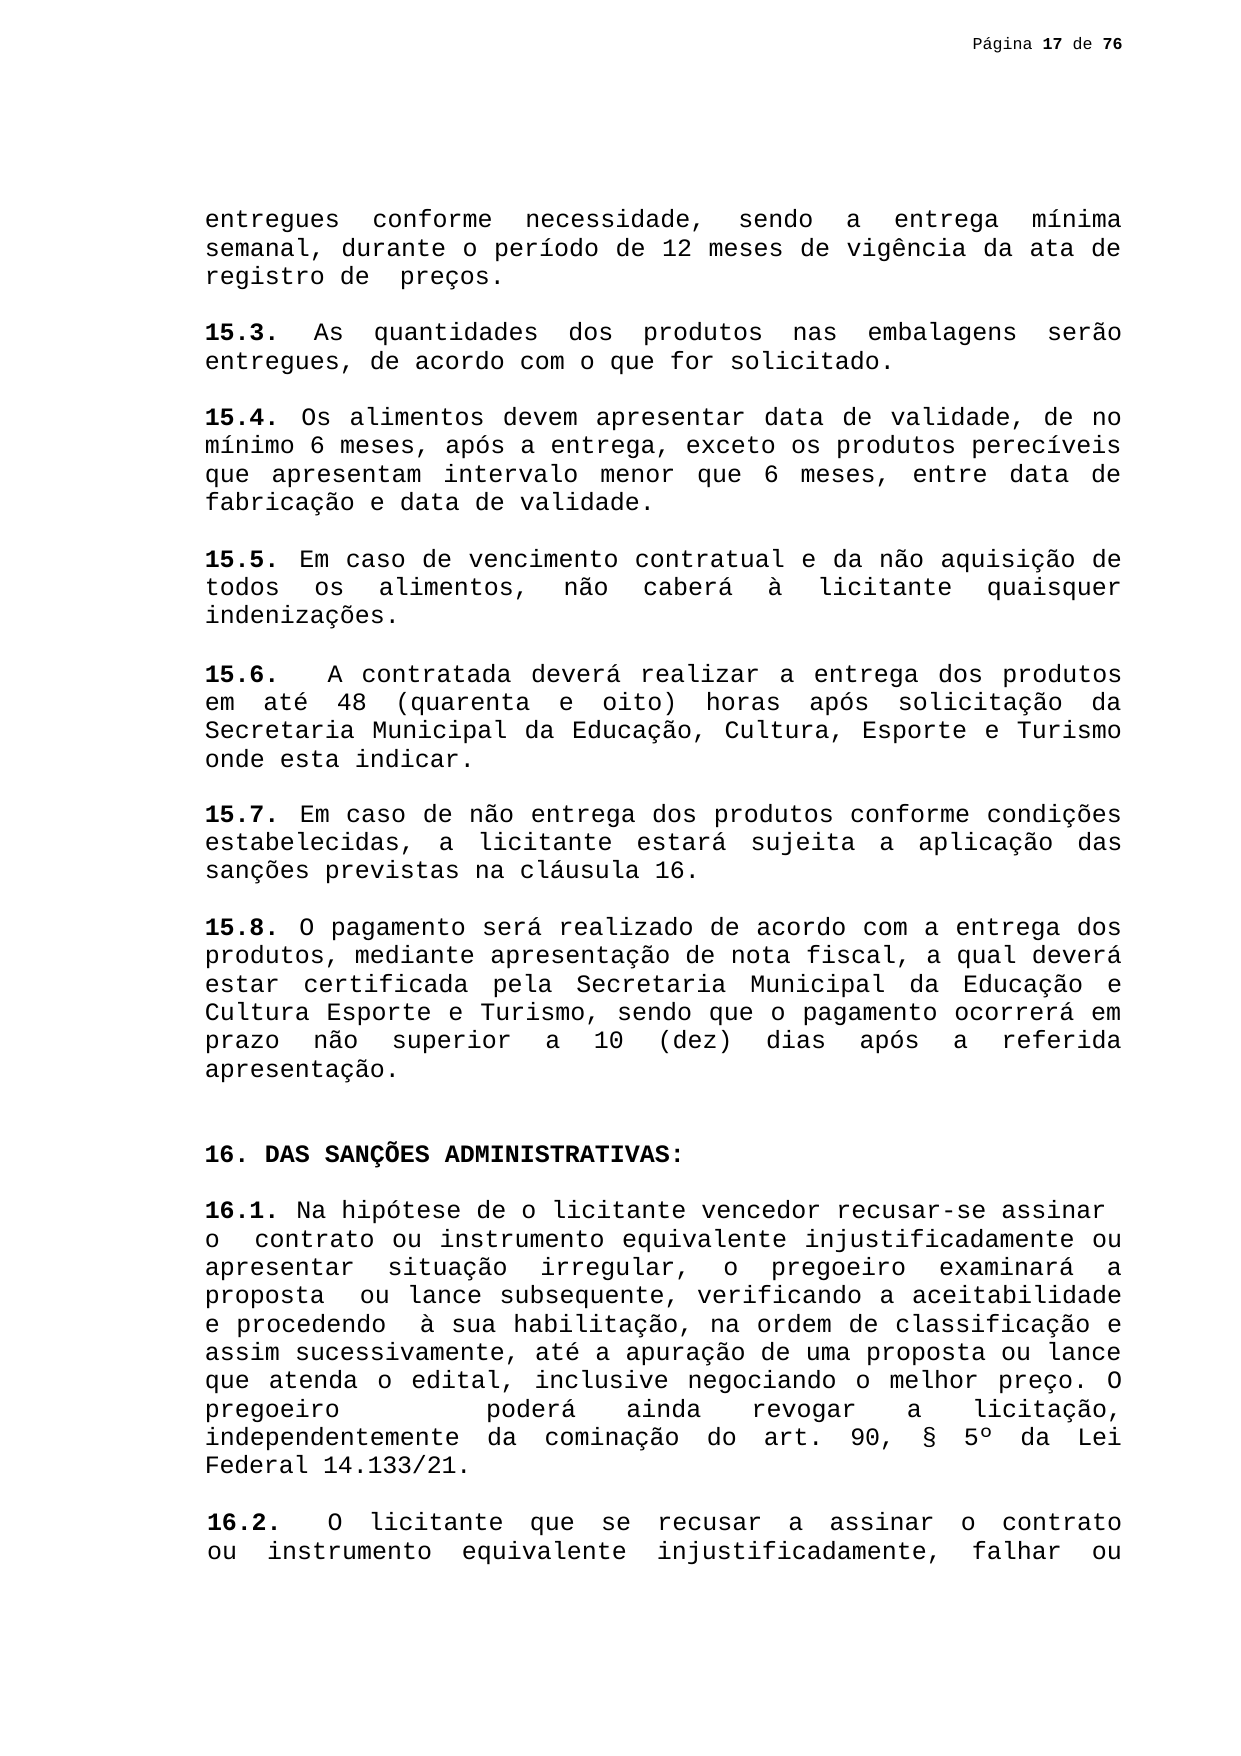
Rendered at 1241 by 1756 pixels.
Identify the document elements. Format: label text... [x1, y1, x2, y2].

list As quantidades dos produtos nas embalagens serão entregues, de acordo com o que for solicitado. [204, 320, 1122, 377]
text o contrato ou instrumento equivalente injustificadamente ou apresentar situação irregular, o pregoeiro examinará a proposta ou lance subsequente, verificando a aceitabilidade e procedendo à sua habilitação, na ordem de classificação e assim sucessivamente, até a apuração de uma proposta ou lance que atenda o edital, inclusive negociando o melhor preço. O pregoeiro poderá ainda revogar a licitação, independentemente da cominação do art. 90, § 5º da Lei Federal 14.133/21. [204, 1226, 1122, 1481]
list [204, 207, 1122, 292]
list Os alimentos devem apresentar data de validade, de no mínimo 6 meses, após a entrega, exceto os produtos perecíveis que apresentam intervalo menor que 6 meses, entre data de fabricação e data de validade. [204, 404, 1122, 518]
subtitle DAS SANÇÕES ADMINISTRATIVAS: [204, 1142, 1122, 1170]
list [207, 1510, 1122, 1567]
list Na hipótese de o licitante vencedor recusar-se assinar [204, 1198, 1122, 1226]
list Em caso de vencimento contratual e da não aquisição de todos os alimentos, não caberá à licitante quaisquer indenizações. [204, 546, 1122, 631]
list Em caso de não entrega dos produtos conforme condições estabelecidas, a licitante estará sujeita a aplicação das sanções previstas na cláusula 16. [204, 801, 1122, 886]
list O pagamento será realizado de acordo com a entrega dos produtos, mediante apresentação de nota fiscal, a qual deverá estar certificada pela Secretaria Municipal da Educação e Cultura Esporte e Turismo, sendo que o pagamento ocorrerá em prazo não superior a 10 (dez) dias após a referida apresentação. [204, 915, 1122, 1085]
list A contratada deverá realizar a entrega dos produtos em até 48 (quarenta e oito) horas após solicitação da Secretaria Municipal da Educação, Cultura, Esporte e Turismo onde esta indicar. [204, 660, 1122, 773]
